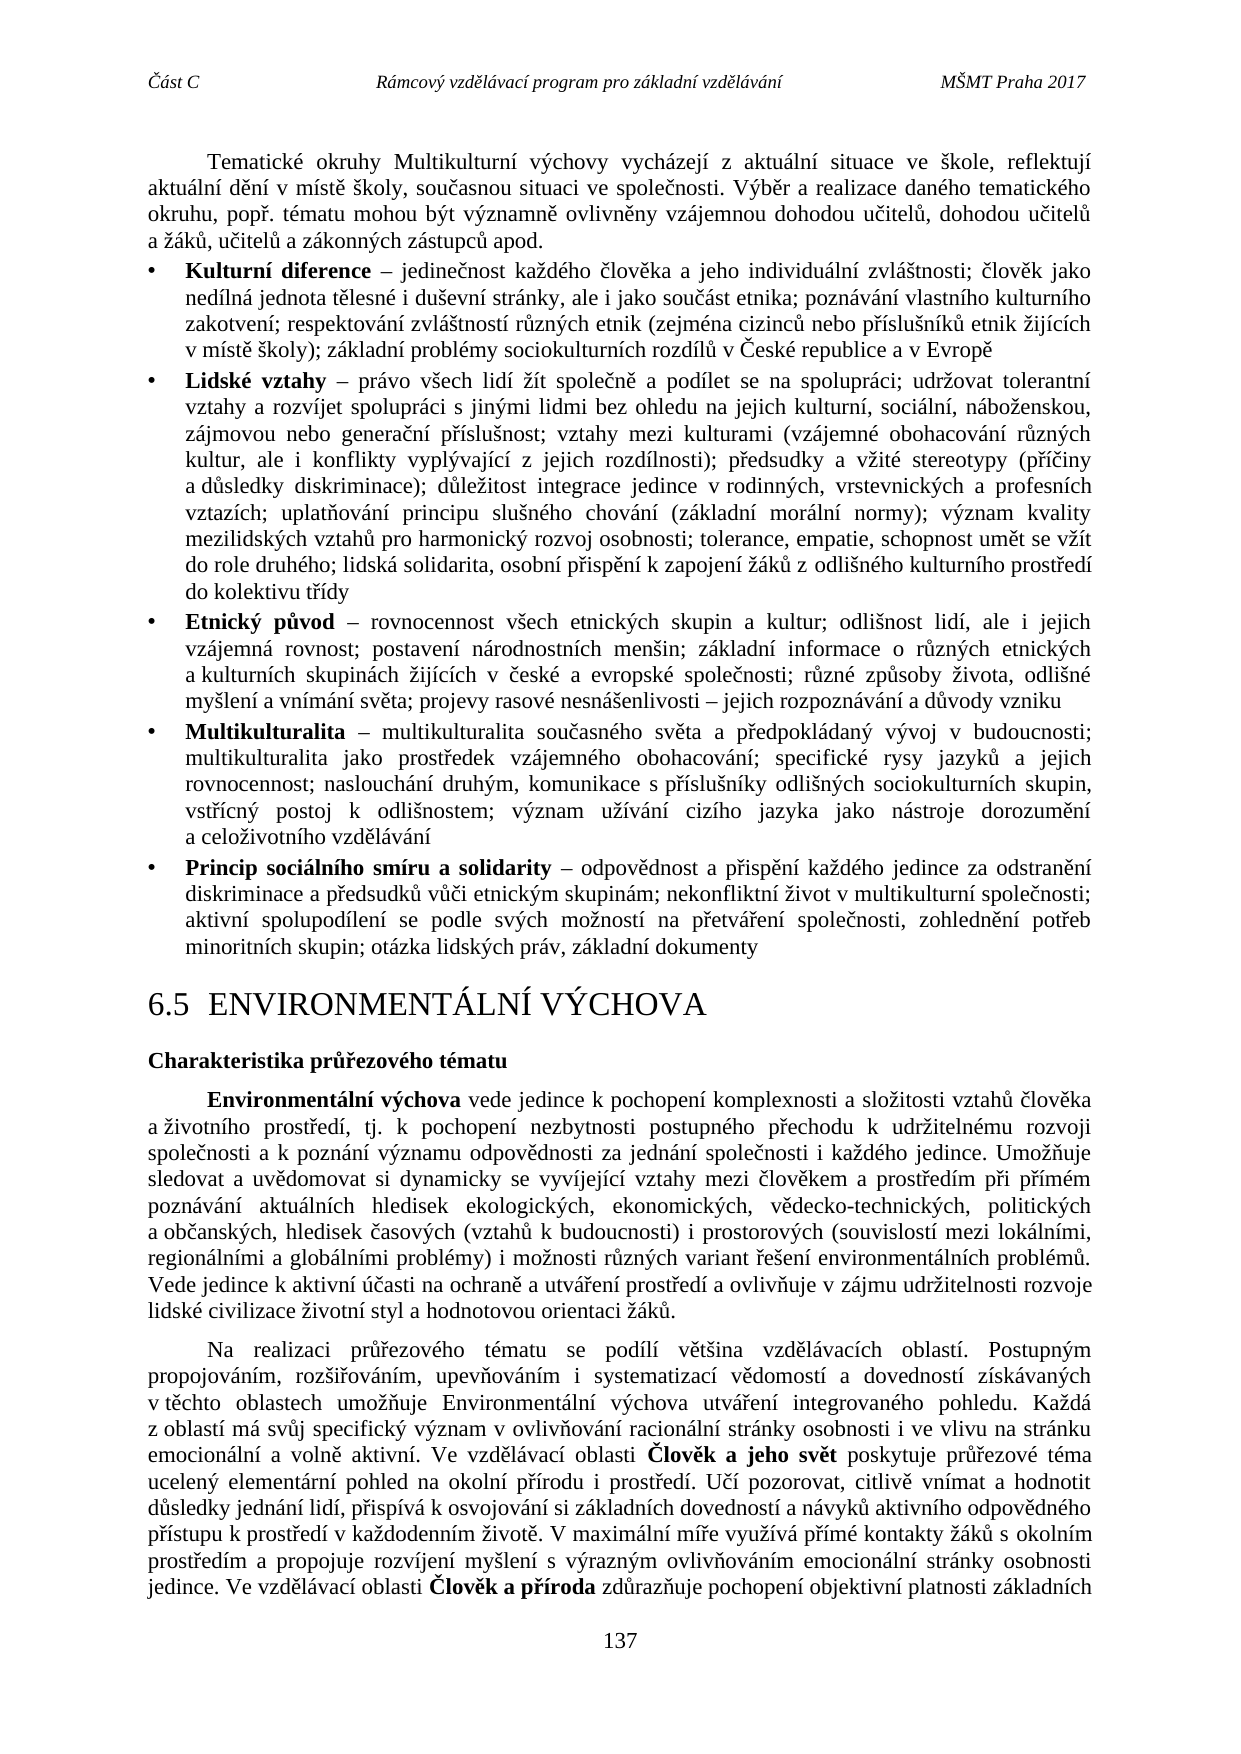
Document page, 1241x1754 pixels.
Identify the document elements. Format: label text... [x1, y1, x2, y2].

text Environmentální výchova vede jedince k pochopení komplexnosti a složitosti vztahů člověka a životního prostředí, tj. k pochopení nezbytnosti postupného přechodu k udržitelnému rozvoji společnosti a k poznání významu odpovědnosti za jednání společnosti i každého jedince. Umožňuje sledovat a uvědomovat si dynamicky se vyvíjející vztahy mezi člověkem a prostředím při přímém poznávání aktuálních hledisek ekologických, ekonomických, vědecko-technických, politických a občanských, hledisek časových (vztahů k budoucnosti) i prostorových (souvislostí mezi lokálními, regionálními a globálními problémy) i možnosti různých variant řešení environmentálních problémů. Vede jedince k aktivní účasti na ochraně a utváření prostředí a ovlivňuje v zájmu udržitelnosti rozvoje lidské civilizace životní styl a hodnotovou orientaci žáků. [148, 1086, 1092, 1323]
text Charakteristika průřezového tématu [148, 1047, 1092, 1074]
text Kulturní diference – jedinečnost každého člověka a jeho individuální zvláštnosti; člověk jako nedílná jednota tělesné i duševní stránky, ale i jako součást etnika; poznávání vlastního kulturního zakotvení; respektování zvláštností různých etnik (zejména cizinců nebo příslušníků etnik žijících v místě školy); základní problémy sociokulturních rozdílů v České republice a v Evropě [148, 257, 1092, 363]
text Etnický původ – rovnocennost všech etnických skupin a kultur; odlišnost lidí, ale i jejich vzájemná rovnost; postavení národnostních menšin; základní informace o různých etnických a kulturních skupinách žijících v české a evropské společnosti; různé způsoby života, odlišné myšlení a vnímání světa; projevy rasové nesnášenlivosti – jejich rozpoznávání a důvody vzniku [148, 608, 1092, 714]
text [148, 1336, 1092, 1599]
text Multikulturalita – multikulturalita současného světa a předpokládaný vývoj v budoucnosti; multikulturalita jako prostředek vzájemného obohacování; specifické rysy jazyků a jejich rovnocennost; naslouchání druhým, komunikace s příslušníky odlišných sociokulturních skupin, vstřícný postoj k odlišnostem; význam užívání cizího jazyka jako nástroje dorozumění a celoživotního vzdělávání [148, 718, 1092, 849]
text Princip sociálního smíru a solidarity – odpovědnost a přispění každého jedince za odstranění diskriminace a předsudků vůči etnickým skupinám; nekonfliktní život v multikulturní společnosti; aktivní spolupodílení se podle svých možností na přetváření společnosti, zohlednění potřeb minoritních skupin; otázka lidských práv, základní dokumenty [148, 854, 1092, 959]
text Lidské vztahy – právo všech lidí žít společně a podílet se na spolupráci; udržovat tolerantní vztahy a rozvíjet spolupráci s jinými lidmi bez ohledu na jejich kulturní, sociální, náboženskou, zájmovou nebo generační příslušnost; vztahy mezi kulturami (vzájemné obohacování různých kultur, ale i konflikty vyplývající z jejich rozdílnosti); předsudky a vžité stereotypy (příčiny a důsledky diskriminace); důležitost integrace jedince v rodinných, vrstevnických a profesních vztazích; uplatňování principu slušného chování (základní morální normy); význam kvality mezilidských vztahů pro harmonický rozvoj osobnosti; tolerance, empatie, schopnost umět se vžít do role druhého; lidská solidarita, osobní přispění k zapojení žáků z odlišného kulturního prostředí do kolektivu třídy [148, 367, 1092, 604]
text Tematické okruhy Multikulturní výchovy vycházejí z aktuální situace ve škole, reflektují aktuální dění v místě školy, současnou situaci ve společnosti. Výběr a realizace daného tematického okruhu, popř. tématu mohou být významně ovlivněny vzájemnou dohodou učitelů, dohodou učitelů a žáků, učitelů a zákonných zástupců apod. [148, 148, 1092, 253]
text ENVIRONMENTÁLNÍ VÝCHOVA [148, 984, 1092, 1022]
